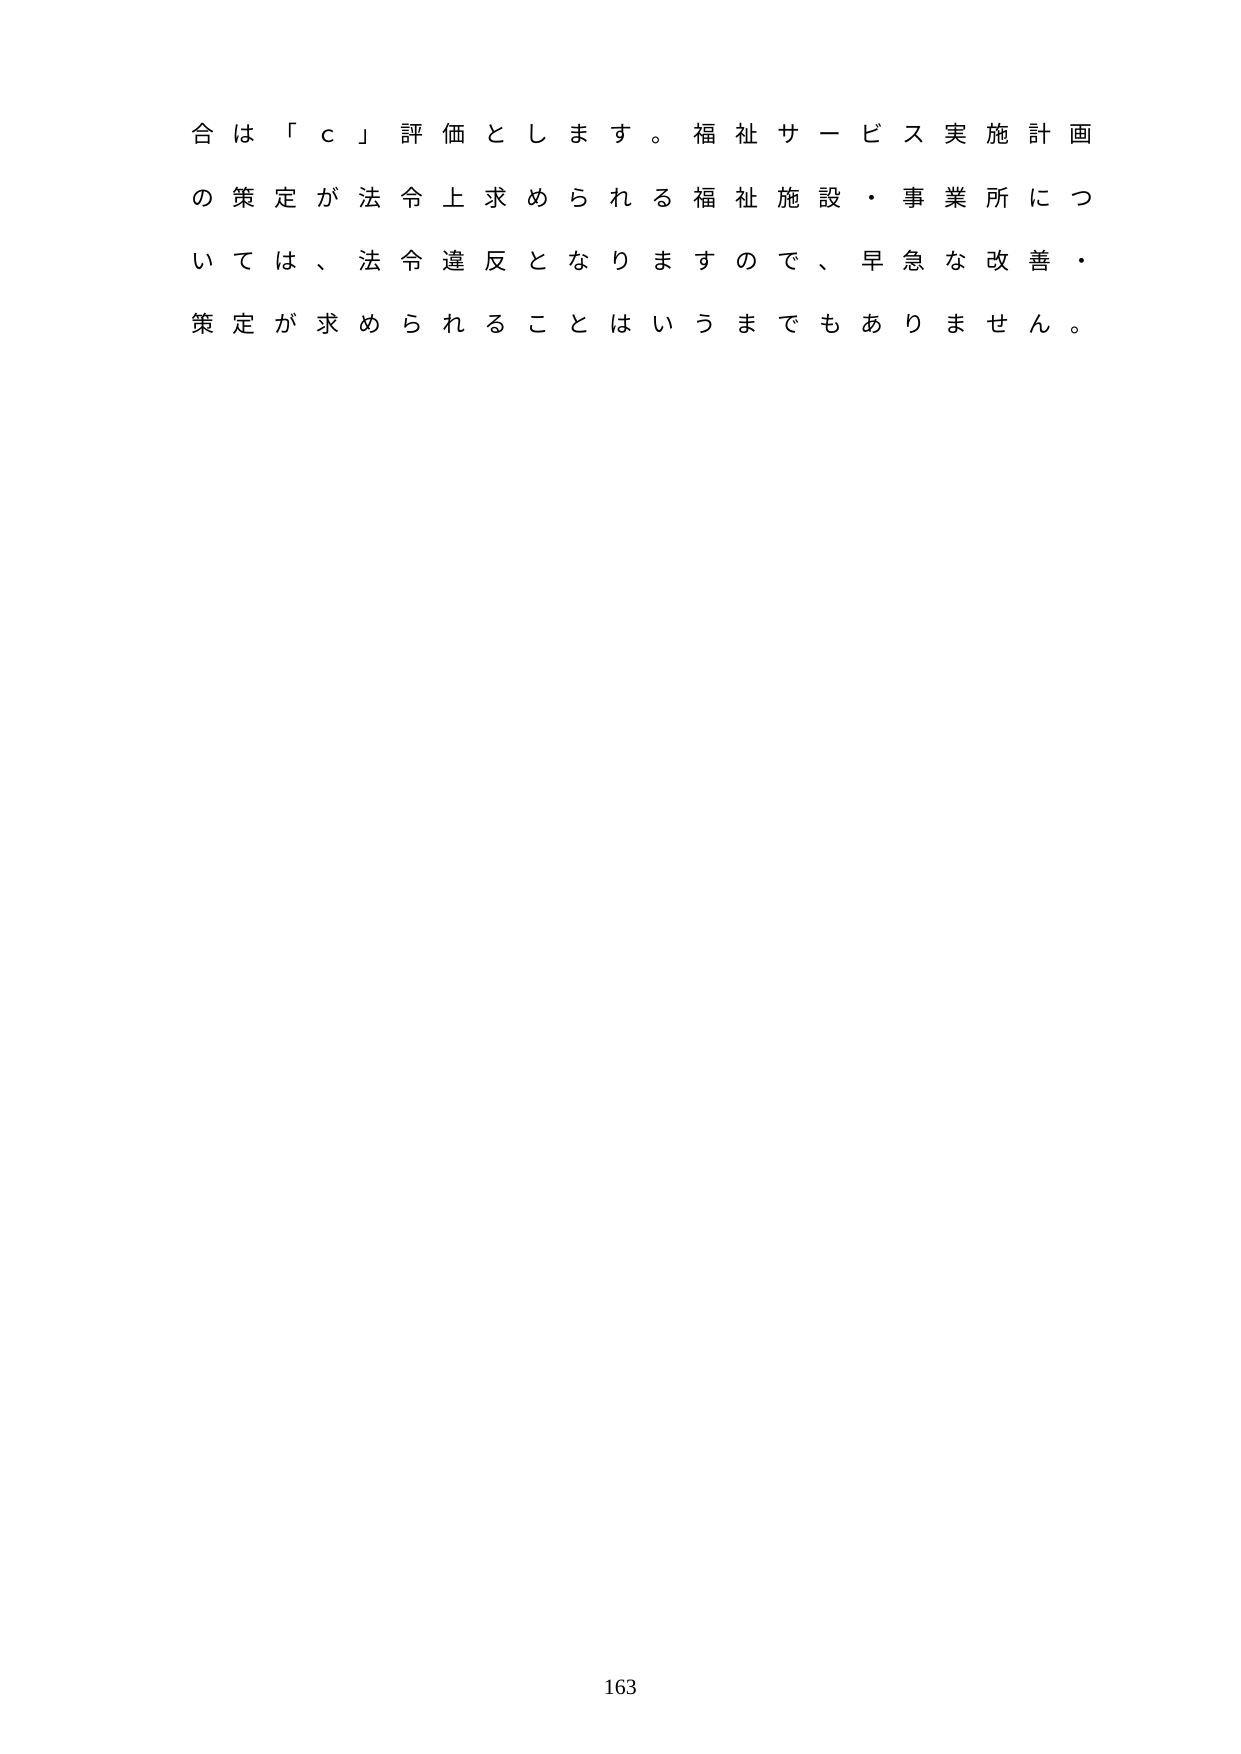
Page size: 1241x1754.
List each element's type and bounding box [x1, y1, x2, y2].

text [149, 101, 1112, 354]
